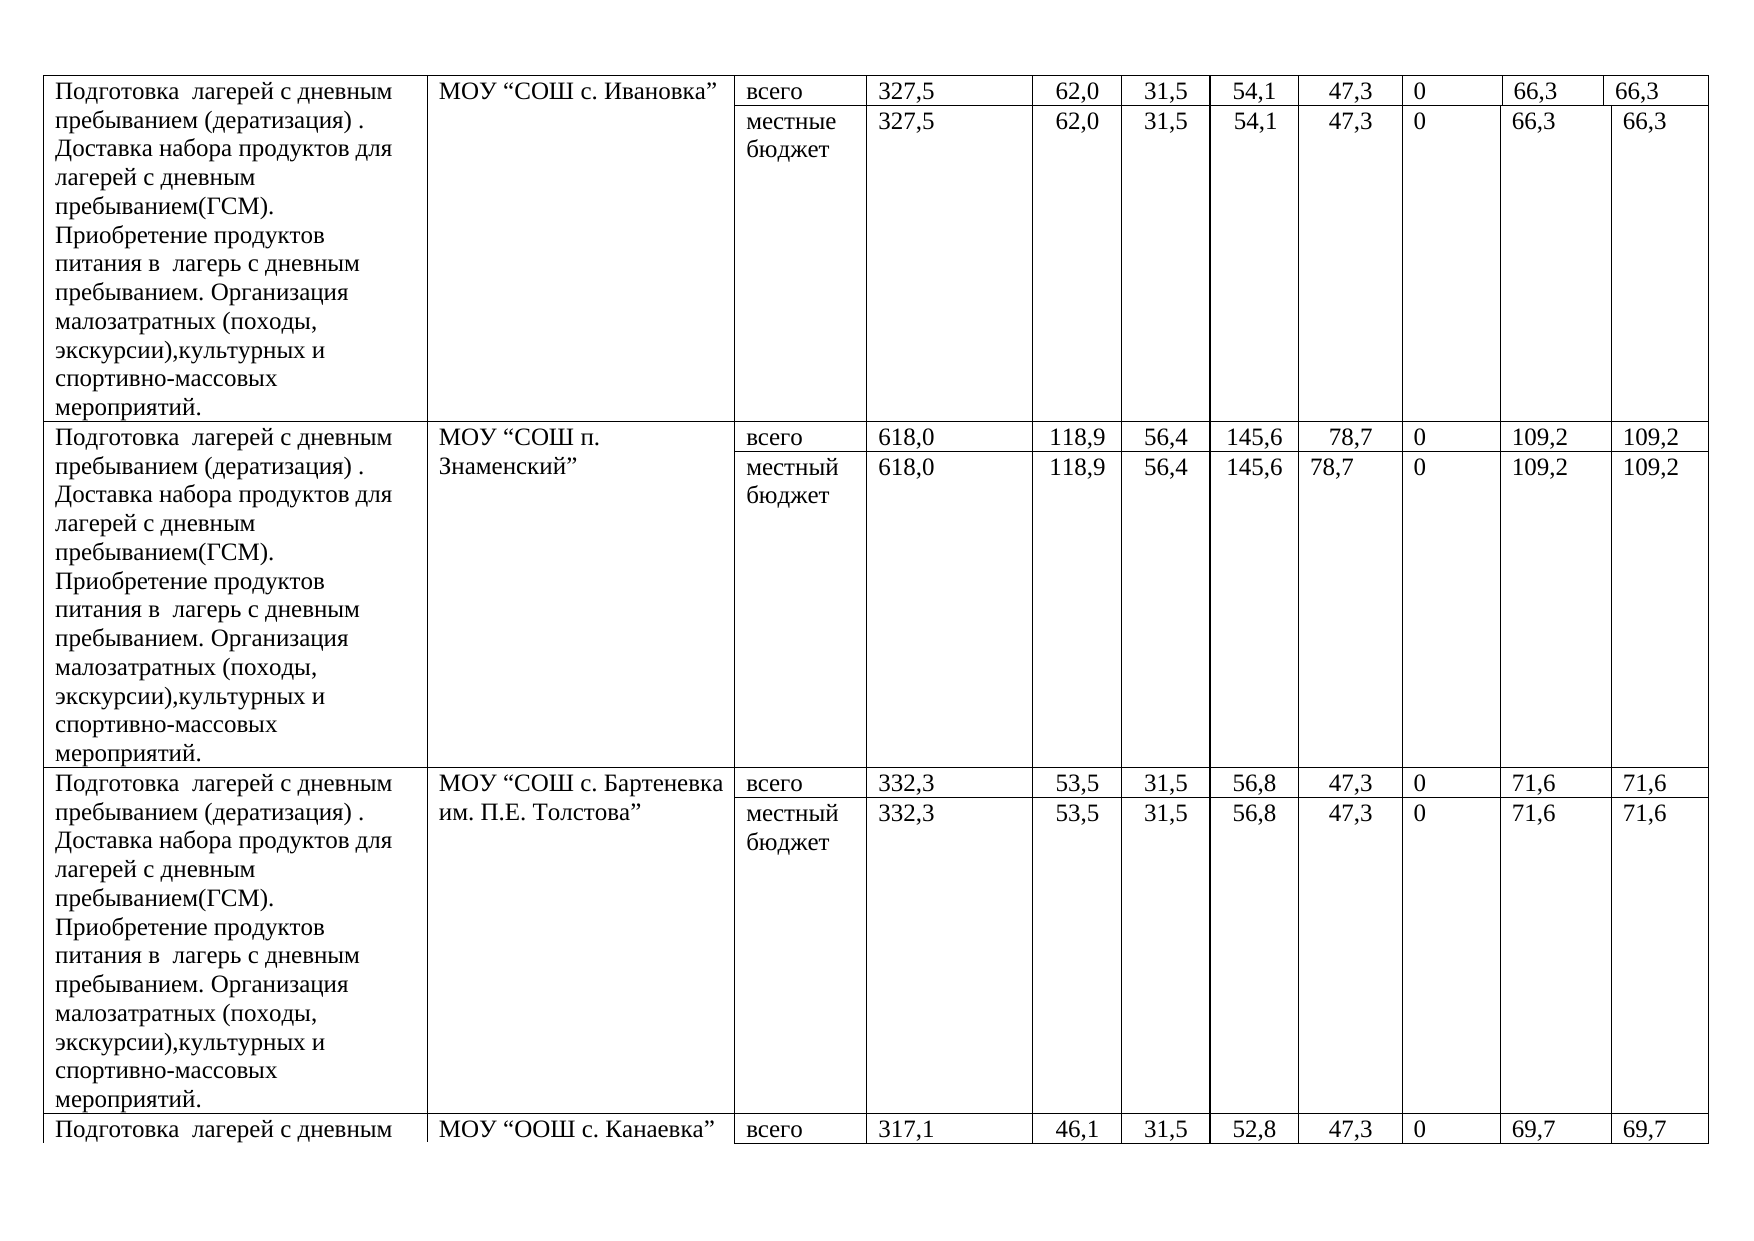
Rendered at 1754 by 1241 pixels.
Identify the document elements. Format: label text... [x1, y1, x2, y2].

table_cell 56,4 [1122, 422, 1209, 451]
table_cell 71,6 [1501, 768, 1611, 797]
table_cell 109,2 [1501, 452, 1611, 767]
table_cell 0 [1403, 106, 1500, 421]
table_cell местный бюджет [735, 798, 866, 1113]
table_cell 47,3 [1299, 768, 1402, 797]
table_cell 109,2 [1612, 422, 1708, 451]
table_cell 71,6 [1612, 768, 1708, 797]
table_cell 78,7 [1299, 422, 1402, 451]
table_cell всего [735, 1114, 866, 1143]
table_cell 53,5 [1033, 768, 1121, 797]
table_cell 52,8 [1211, 1114, 1298, 1143]
table_cell 145,6 [1211, 452, 1298, 767]
table_cell всего [735, 76, 866, 105]
table_cell 47,3 [1299, 106, 1402, 421]
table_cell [44, 1114, 427, 1143]
table_cell 327,5 [867, 76, 1032, 105]
table_cell 0 [1403, 768, 1500, 797]
table_cell 0 [1403, 422, 1500, 451]
table_cell 47,3 [1299, 798, 1402, 1113]
table_cell 109,2 [1501, 422, 1611, 451]
table_cell 118,9 [1033, 422, 1121, 451]
table_cell 145,6 [1211, 422, 1298, 451]
table_cell 56,4 [1122, 452, 1209, 767]
table_cell 31,5 [1122, 106, 1209, 421]
table_cell 53,5 [1033, 798, 1121, 1113]
table_cell всего [735, 768, 866, 797]
table_cell 618,0 [867, 452, 1032, 767]
table_cell 317,1 [867, 1114, 1032, 1143]
table_cell 47,3 [1299, 76, 1402, 105]
table_cell всего [735, 422, 866, 451]
table_cell 332,3 [867, 768, 1032, 797]
table_cell 69,7 [1501, 1114, 1611, 1143]
table_cell 66,3 [1503, 76, 1603, 105]
table_cell 46,1 [1033, 1114, 1121, 1143]
table_cell 109,2 [1612, 452, 1708, 767]
table_cell местные бюджет [735, 106, 866, 421]
table_cell 54,1 [1211, 76, 1298, 105]
table_cell 54,1 [1211, 106, 1298, 421]
table_cell 0 [1403, 1114, 1500, 1143]
table_cell 618,0 [867, 422, 1032, 451]
table_cell 56,8 [1211, 798, 1298, 1113]
table_cell МОУ “СОШ с. Бартеневка им. П.Е. Толстова” [428, 768, 734, 1113]
table_cell 66,3 [1501, 106, 1611, 421]
table_cell 78,7 [1299, 452, 1402, 767]
table_cell 31,5 [1122, 768, 1209, 797]
table_cell 31,5 [1122, 1114, 1209, 1143]
table_cell 0 [1403, 452, 1500, 767]
table_cell 71,6 [1501, 798, 1611, 1113]
table_cell 62,0 [1033, 106, 1121, 421]
table_cell 332,3 [867, 798, 1032, 1113]
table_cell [428, 1114, 734, 1143]
table_cell 0 [1403, 76, 1502, 105]
table_cell 118,9 [1033, 452, 1121, 767]
table_cell 47,3 [1299, 1114, 1402, 1143]
table_cell 66,3 [1612, 106, 1708, 421]
table_cell 69,7 [1612, 1114, 1708, 1143]
table_cell 66,3 [1604, 76, 1708, 105]
table_cell 62,0 [1033, 76, 1121, 105]
table_cell 0 [1403, 798, 1500, 1113]
table_cell МОУ “СОШ с. Ивановка” [428, 76, 734, 421]
table_cell МОУ “СОШ п. Знаменский” [428, 422, 734, 767]
table_cell 56,8 [1211, 768, 1298, 797]
table_cell местный бюджет [735, 452, 866, 767]
table_cell 71,6 [1612, 798, 1708, 1113]
table_cell 327,5 [867, 106, 1032, 421]
table_cell 31,5 [1122, 76, 1209, 105]
table_cell 31,5 [1122, 798, 1209, 1113]
